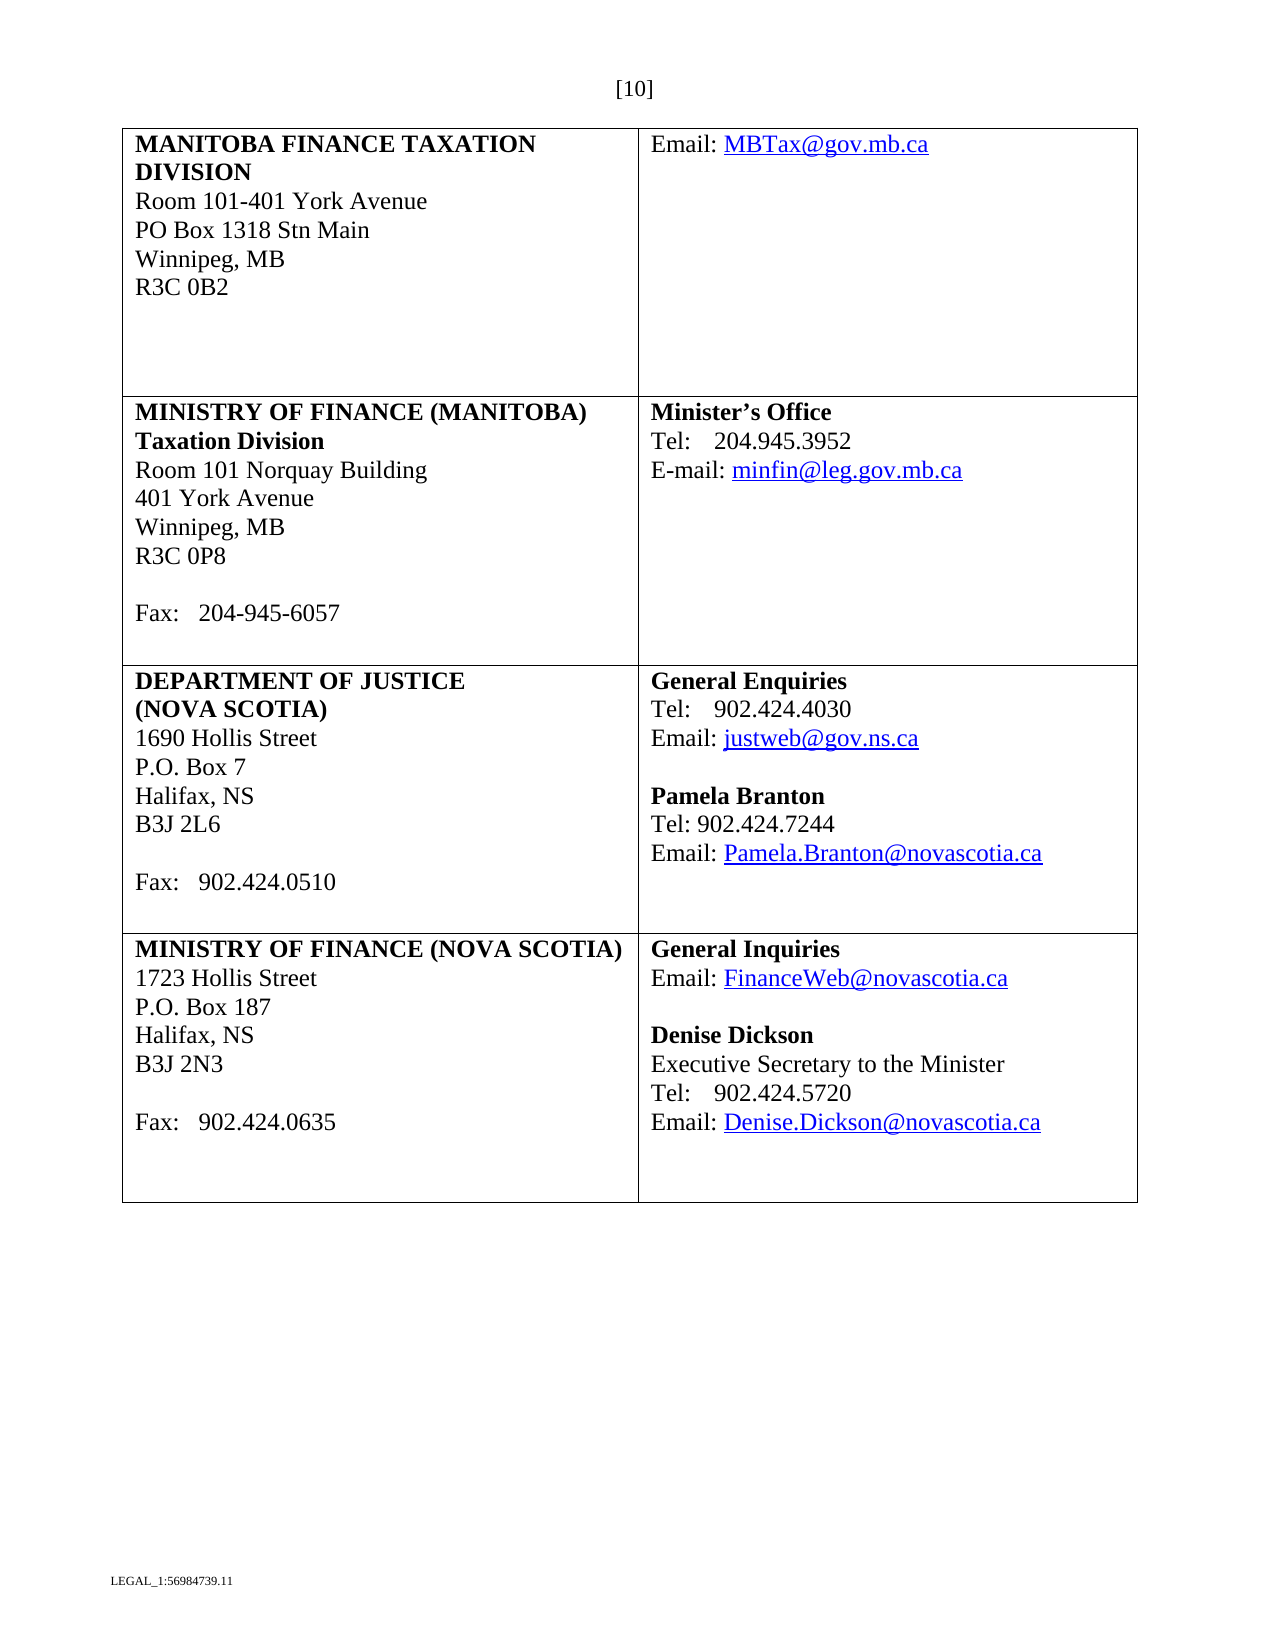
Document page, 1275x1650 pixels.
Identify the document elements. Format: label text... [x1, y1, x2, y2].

table_cell Email: MBTax@gov.mb.ca [639, 129, 1137, 396]
table_cell Minister’s Office Tel: 204.945.3952 E-mail: minfin@leg.gov.mb.ca [639, 397, 1137, 665]
table_cell MINISTRY OF FINANCE (NOVA SCOTIA) 1723 Hollis Street P.O. Box 187 Halifax, NS B3J 2N3 Fax: 902.424.0635 [123, 934, 638, 1202]
table_cell MINISTRY OF FINANCE (MANITOBA) Taxation Division Room 101 Norquay Building 401 York Avenue Winnipeg, MB R3C 0P8 Fax: 204-945-6057 [123, 397, 638, 665]
table_cell DEPARTMENT OF JUSTICE (NOVA SCOTIA) 1690 Hollis Street P.O. Box 7 Halifax, NS B3J 2L6 Fax: 902.424.0510 [123, 666, 638, 933]
table_cell MANITOBA FINANCE TAXATION DIVISION Room 101-401 York Avenue PO Box 1318 Stn Main Winnipeg, MB R3C 0B2 [123, 129, 638, 396]
table_cell General Inquiries Email: FinanceWeb@novascotia.ca Denise Dickson Executive Secretary to the Minister Tel: 902.424.5720 Email: Denise.Dickson@novascotia.ca [639, 934, 1137, 1202]
table_cell General Enquiries Tel: 902.424.4030 Email: justweb@gov.ns.ca Pamela Branton Tel: 902.424.7244 Email: Pamela.Branton@novascotia.ca [639, 666, 1137, 933]
